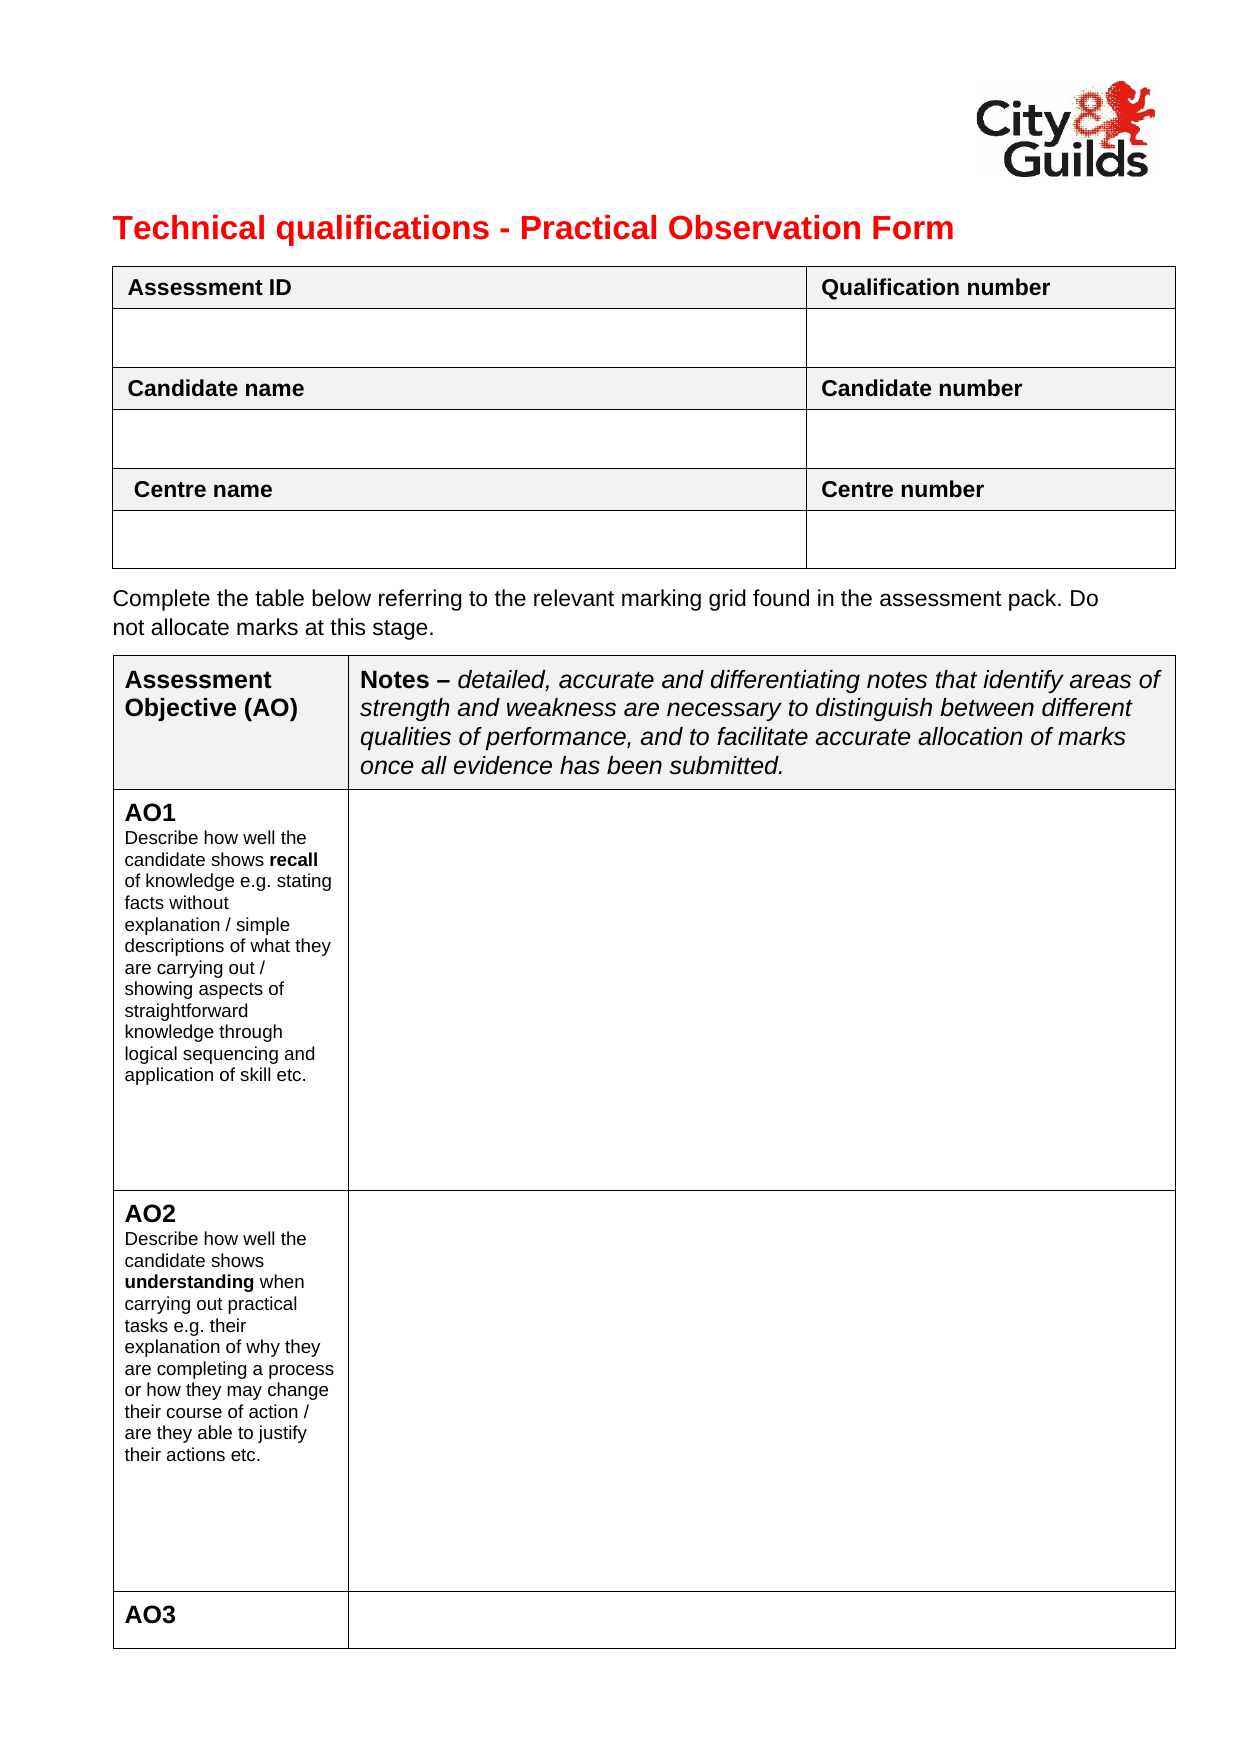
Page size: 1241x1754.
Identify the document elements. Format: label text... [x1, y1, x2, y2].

picture [976, 81, 1156, 177]
table_header Assessment Objective (AO) [114, 656, 348, 788]
table_cell [807, 511, 1175, 568]
table_cell [349, 1592, 1175, 1647]
table_header Assessment ID [113, 267, 806, 308]
table_cell [807, 309, 1175, 367]
table_cell AO1 Describe how well the candidate shows recall of knowledge e.g. stating facts without explanation / simple descriptions of what they are carrying out / showing aspects of straightforward knowledge through logical sequencing and application of skill etc. [114, 790, 348, 1189]
table_cell Centre number [807, 469, 1175, 510]
table_header Qualification number [807, 267, 1175, 308]
table_cell AO2 Describe how well the candidate shows understanding when carrying out practical tasks e.g. their explanation of why they are completing a process or how they may change their course of action / are they able to justify their actions etc. [114, 1191, 348, 1591]
text Technical qualifications - Practical Observation Form [112, 208, 1128, 247]
table_header Notes – detailed, accurate and differentiating notes that identify areas of strength and weakness are necessary to distinguish between different qualities of performance, and to facilitate accurate allocation of marks once all evidence has been submitted. [349, 656, 1175, 788]
table_cell [349, 1191, 1175, 1591]
table_cell Candidate number [807, 368, 1175, 409]
table_cell [349, 790, 1175, 1189]
table_cell Candidate name [113, 368, 806, 409]
table_cell Centre name [113, 469, 806, 510]
table_cell [113, 410, 806, 468]
table_cell [807, 410, 1175, 468]
text Complete the table below referring to the relevant marking grid found in the assessment pack. Do not allocate marks at this stage. [112, 585, 1128, 640]
table_cell [113, 511, 806, 568]
table_cell [113, 309, 806, 367]
